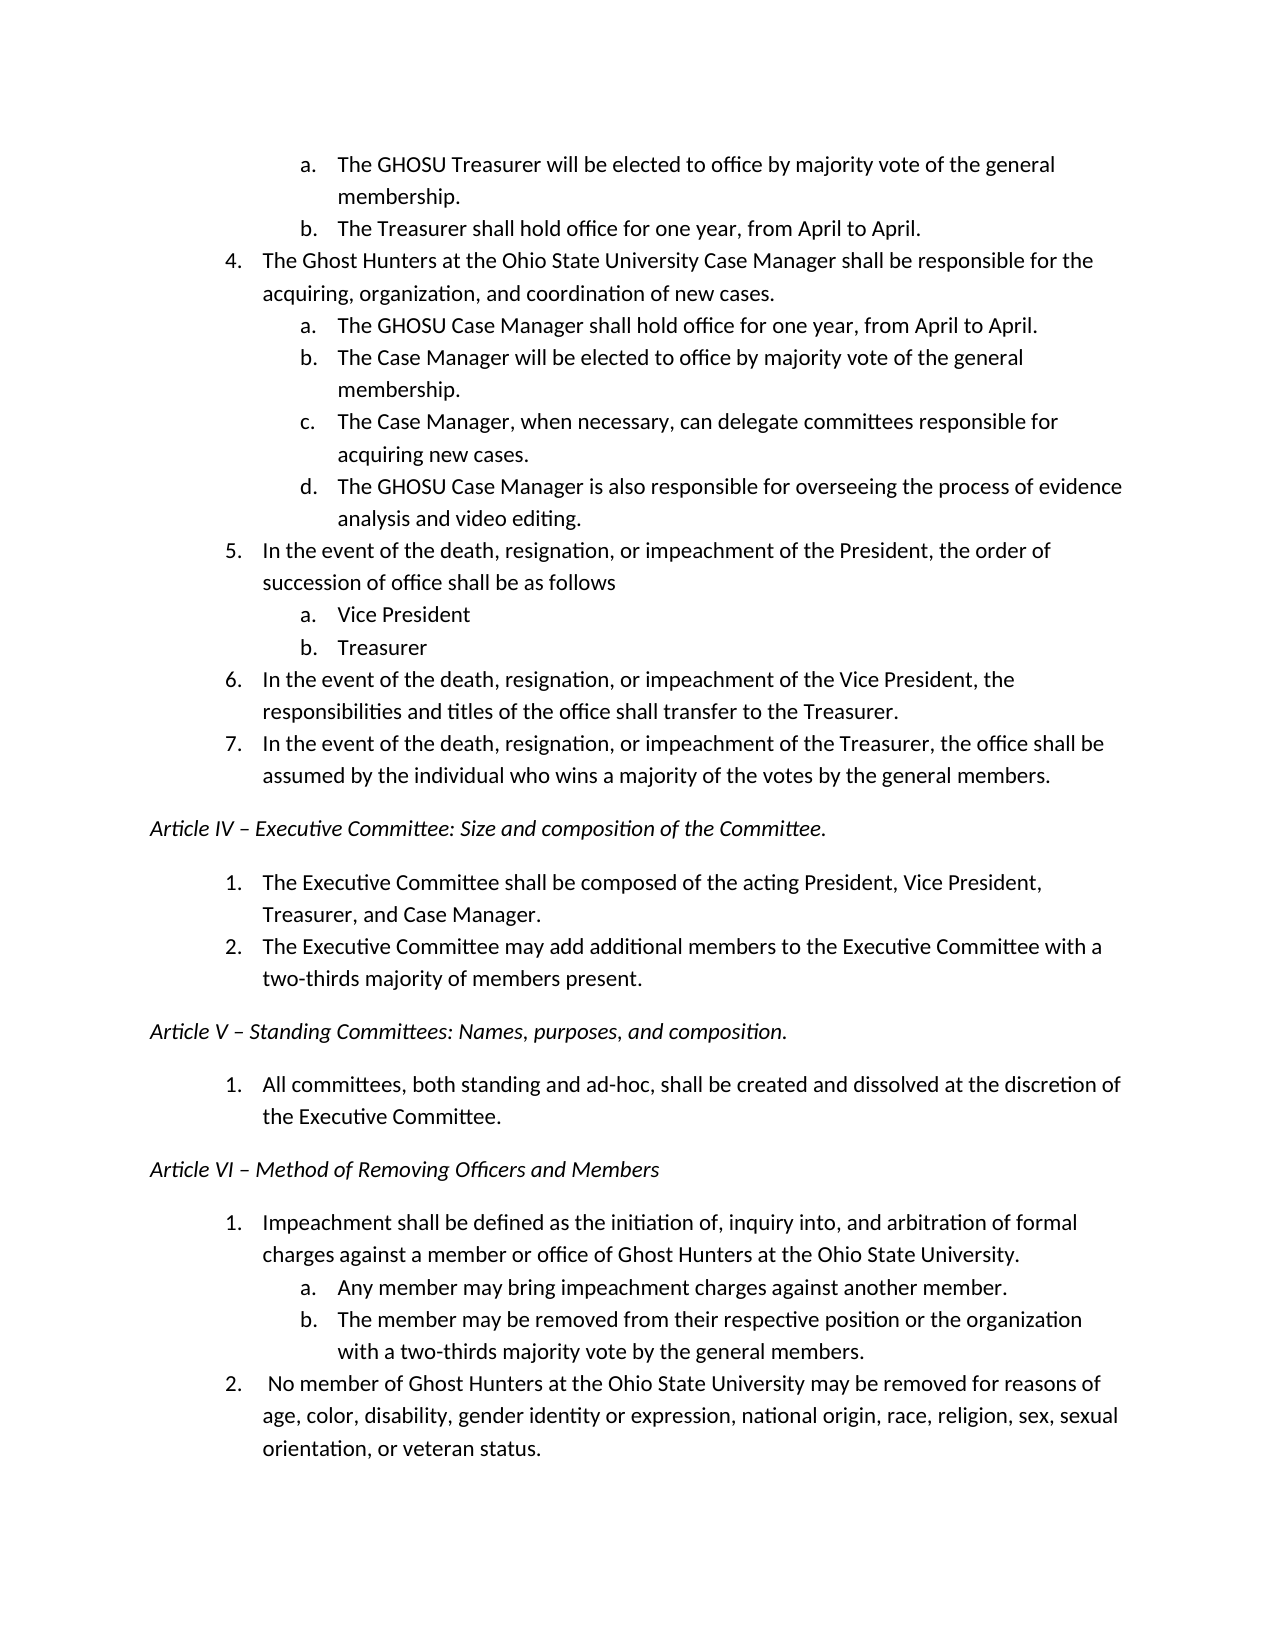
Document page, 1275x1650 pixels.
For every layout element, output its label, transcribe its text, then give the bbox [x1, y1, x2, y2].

list The GHOSU Case Manager is also responsible for overseeing the process of evidence analysis and video editing. [300, 472, 1125, 532]
list Treasurer [300, 633, 1125, 661]
list The Treasurer shall hold office for one year, from April to April. [300, 214, 1125, 242]
list All committees, both standing and ad-hoc, shall be created and dissolved at the discretion of the Executive Committee. [225, 1070, 1125, 1130]
list No member of Ghost Hunters at the Ohio State University may be removed for reasons of age, color, disability, gender identity or expression, national origin, race, religion, sex, sexual orientation, or veteran status. [225, 1369, 1125, 1462]
list In the event of the death, resignation, or impeachment of the President, the order of succession of office shall be as follows [225, 536, 1125, 596]
list In the event of the death, resignation, or impeachment of the Vice President, the responsibilities and titles of the office shall transfer to the Treasurer. [225, 665, 1125, 725]
list The Executive Committee may add additional members to the Executive Committee with a two-thirds majority of members present. [225, 932, 1125, 992]
text Article VI – Method of Removing Officers and Members [150, 1155, 1125, 1183]
list The Executive Committee shall be composed of the acting President, Vice President, Treasurer, and Case Manager. [225, 868, 1125, 928]
list The Ghost Hunters at the Ohio State University Case Manager shall be responsible for the acquiring, organization, and coordination of new cases. [225, 247, 1125, 307]
list In the event of the death, resignation, or impeachment of the Treasurer, the office shall be assumed by the individual who wins a majority of the votes by the general members. [225, 729, 1125, 789]
text Article IV – Executive Committee: Size and composition of the Committee. [150, 814, 1125, 843]
list Any member may bring impeachment charges against another member. [300, 1273, 1125, 1301]
list The Case Manager will be elected to office by majority vote of the general membership. [300, 343, 1125, 403]
list The Case Manager, when necessary, can delegate committees responsible for acquiring new cases. [300, 407, 1125, 468]
text Article V – Standing Committees: Names, purposes, and composition. [150, 1017, 1125, 1045]
list The GHOSU Treasurer will be elected to office by majority vote of the general membership. [300, 150, 1125, 210]
list The GHOSU Case Manager shall hold office for one year, from April to April. [300, 311, 1125, 339]
list Impeachment shall be defined as the initiation of, inquiry into, and arbitration of formal charges against a member or office of Ghost Hunters at the Ohio State University. [225, 1208, 1125, 1269]
list Vice President [300, 601, 1125, 629]
list The member may be removed from their respective position or the organization with a two-thirds majority vote by the general members. [300, 1305, 1125, 1365]
